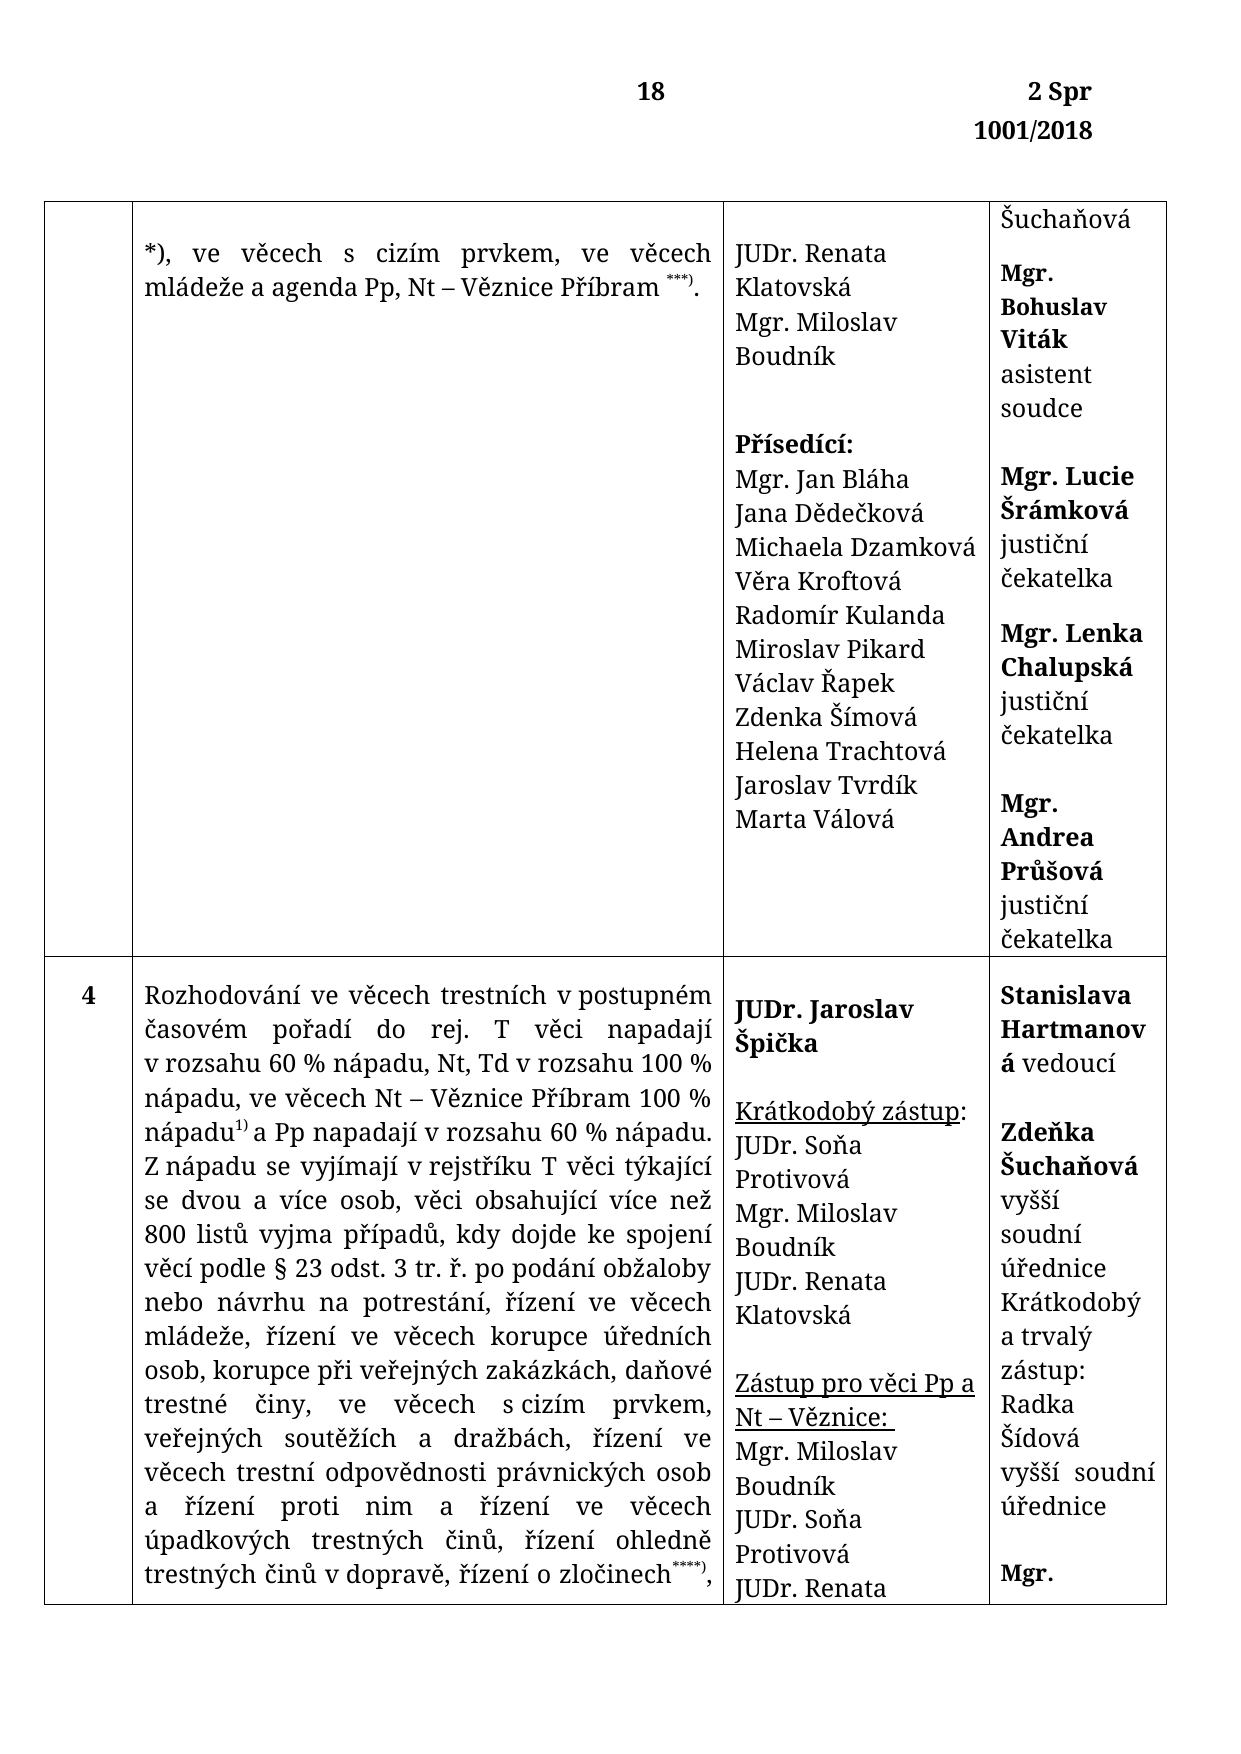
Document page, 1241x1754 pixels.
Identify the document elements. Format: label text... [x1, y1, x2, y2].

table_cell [724, 202, 989, 956]
table_cell 3 [45, 202, 132, 956]
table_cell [133, 202, 723, 956]
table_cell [133, 957, 723, 1604]
table_cell 4 [45, 957, 132, 1604]
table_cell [990, 202, 1166, 956]
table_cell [724, 957, 989, 1604]
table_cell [990, 957, 1166, 1604]
